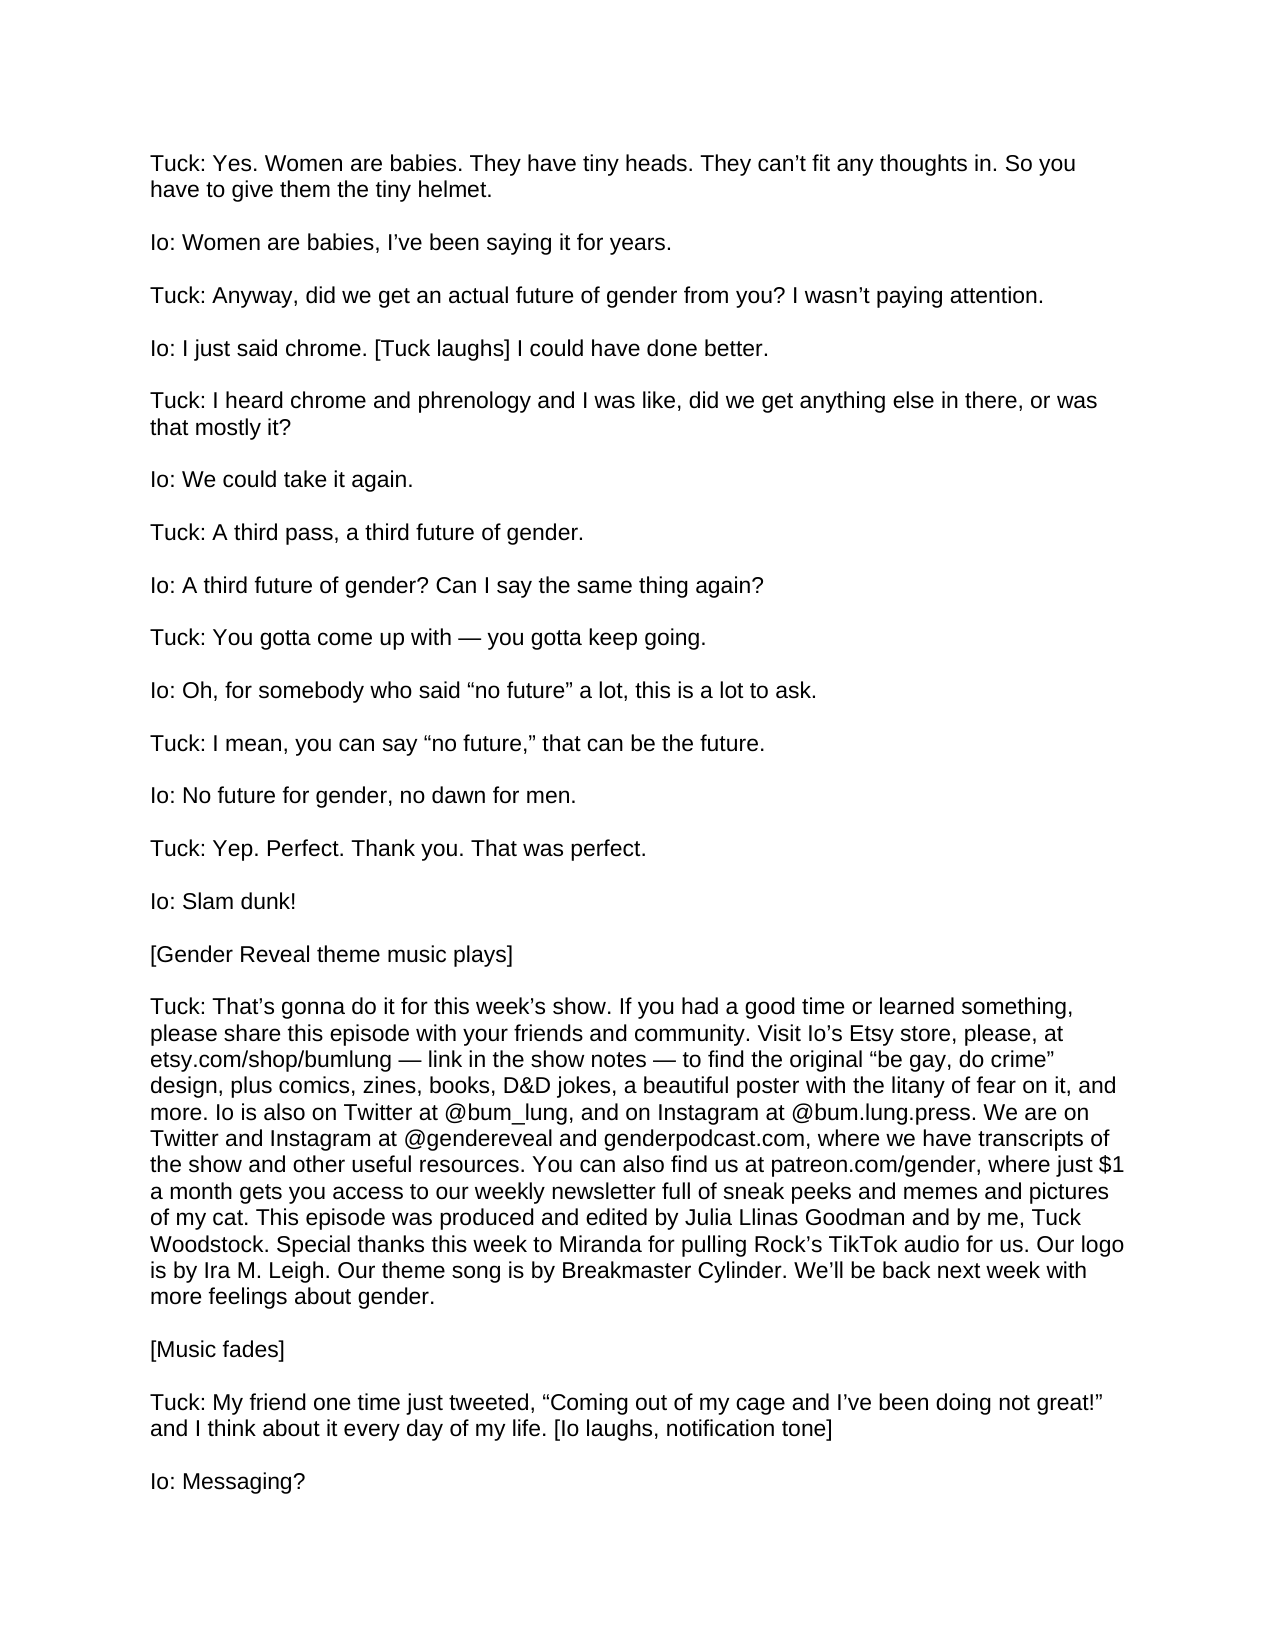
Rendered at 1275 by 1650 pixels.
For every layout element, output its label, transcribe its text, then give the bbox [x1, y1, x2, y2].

text Tuck: I mean, you can say “no future,” that can be the future. [150, 730, 1125, 756]
text Tuck: Anyway, did we get an actual future of gender from you? I wasn’t paying attention. [150, 282, 1125, 308]
text [Music fades] [150, 1336, 1125, 1362]
text Tuck: Yes. Women are babies. They have tiny heads. They can’t fit any thoughts in. So you have to give them the tiny helmet. [150, 150, 1125, 203]
text Io: We could take it again. [150, 466, 1125, 493]
text Tuck: You gotta come up with — you gotta keep going. [150, 624, 1125, 651]
text Tuck: Yep. Perfect. Thank you. That was perfect. [150, 835, 1125, 862]
text Tuck: A third pass, a third future of gender. [150, 519, 1125, 545]
text Tuck: My friend one time just tweeted, “Coming out of my cage and I’ve been doing not great!” and I think about it every day of my life. [Io laughs, notification tone] [150, 1389, 1125, 1441]
text Tuck: That’s gonna do it for this week’s show. If you had a good time or learned something, please share this episode with your friends and community. Visit Io’s Etsy store, please, at etsy.com/shop/bumlung — link in the show notes — to find the original “be gay, do crime” design, plus comics, zines, books, D&D jokes, a beautiful poster with the litany of fear on it, and more. Io is also on Twitter at @bum_lung, and on Instagram at @bum.lung.press. We are on Twitter and Instagram at @gendereveal and genderpodcast.com, where we have transcripts of the show and other useful resources. You can also find us at patreon.com/gender, where just $1 a month gets you access to our weekly newsletter full of sneak peeks and memes and pictures of my cat. This episode was produced and edited by Julia Llinas Goodman and by me, Tuck Woodstock. Special thanks this week to Miranda for pulling Rock’s TikTok audio for us. Our logo is by Ira M. Leigh. Our theme song is by Breakmaster Cylinder. We’ll be back next week with more feelings about gender. [150, 993, 1125, 1309]
text Io: I just said chrome. [Tuck laughs] I could have done better. [150, 334, 1125, 361]
text Io: Oh, for somebody who said “no future” a lot, this is a lot to ask. [150, 677, 1125, 703]
text Io: A third future of gender? Can I say the same thing again? [150, 572, 1125, 598]
text Io: Messaging? [150, 1468, 1125, 1494]
text Io: Women are babies, I’ve been saying it for years. [150, 229, 1125, 255]
text Io: No future for gender, no dawn for men. [150, 782, 1125, 809]
text [Gender Reveal theme music plays] [150, 941, 1125, 967]
text Tuck: I heard chrome and phrenology and I was like, did we get anything else in there, or was that mostly it? [150, 387, 1125, 440]
text Io: Slam dunk! [150, 888, 1125, 914]
